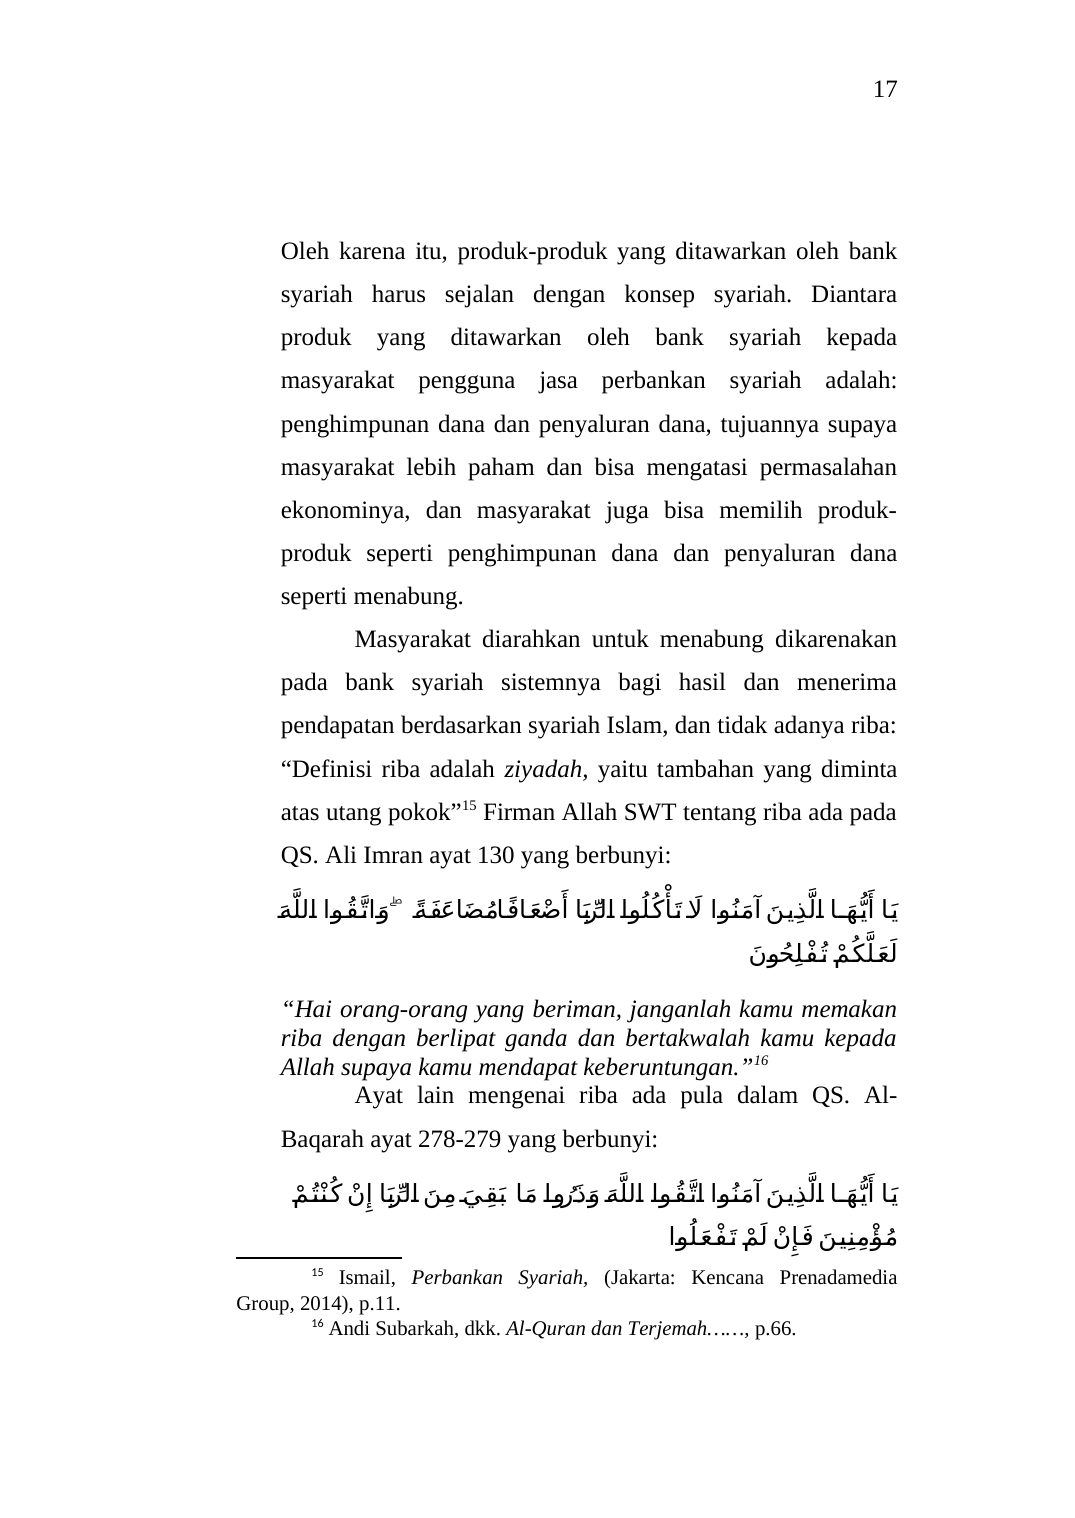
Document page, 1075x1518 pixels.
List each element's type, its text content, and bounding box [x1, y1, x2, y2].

text يَا أَيُّهَا الَّذِينَ آمَنُوا لَا تَأْكُلُوا الرِّبَا أَضْعَافًا مُضَاعَفَةً ۖ وَاتَّقُوا اللَّهَ لَعَلَّكُمْ تُفْلِحُونَ [236, 896, 898, 967]
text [281, 236, 898, 610]
text يَا أَيُّهَا الَّذِينَ آمَنُوا اتَّقُوا اللَّهَ وَذَرُوا مَا بَقِيَ مِنَ الرِّبَا إِنْ كُنْتُمْ مُؤْمِنِينَ فَإِنْ لَمْ تَفْعَلُوا [236, 1179, 898, 1251]
text Masyarakat diarahkan untuk menabung dikarenakan pada bank syariah sistemnya bagi hasil dan menerima pendapatan berdasarkan syariah Islam, dan tidak adanya riba: “Definisi riba adalah ziyadah, yaitu tambahan yang diminta atas utang pokok” Firman Allah SWT tentang riba ada pada QS. Ali Imran ayat 130 yang berbunyi: [281, 624, 898, 869]
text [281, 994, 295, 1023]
text Ayat lain mengenai riba ada pula dalam QS. Al-Baqarah ayat 278-279 yang berbunyi: [281, 1081, 898, 1152]
